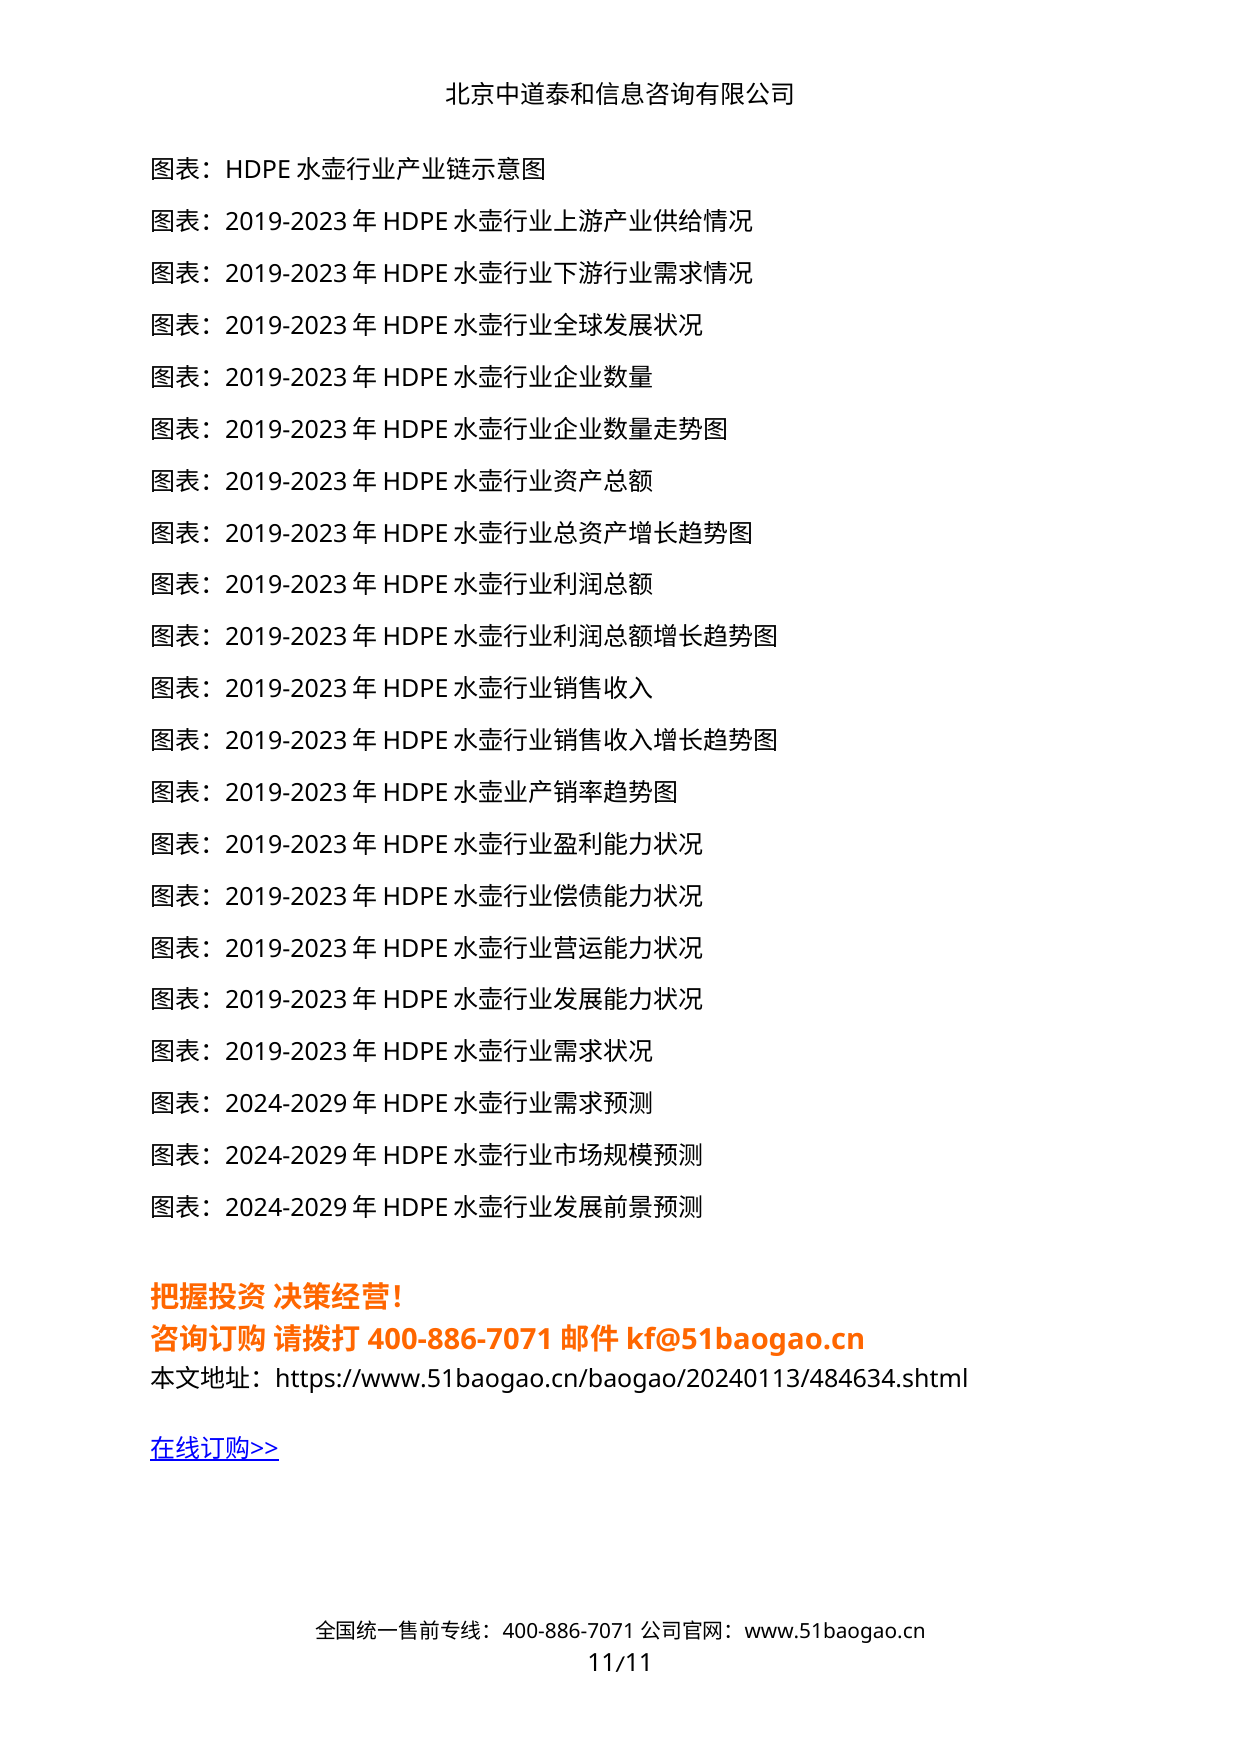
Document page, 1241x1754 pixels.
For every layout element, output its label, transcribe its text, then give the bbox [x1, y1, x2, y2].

text 图表：2019-2023年HDPE水壶行业企业数量走势图 [150, 409, 1090, 446]
text 图表：HDPE水壶行业产业链示意图 [150, 150, 1090, 186]
text 图表：2024-2029年HDPE水壶行业需求预测 [150, 1084, 1090, 1120]
text 图表：2019-2023年HDPE水壶行业下游行业需求情况 [150, 254, 1090, 290]
text 图表：2019-2023年HDPE水壶行业销售收入增长趋势图 [150, 721, 1090, 757]
text 把握投资 决策经营！咨询订购 请拨打 400-886-7071 邮件 kf@51baogao.cn本文地址：https://www.51baogao.cn/baogao/20240113/484634.shtml [150, 1239, 1090, 1394]
text 图表：2019-2023年HDPE水壶行业上游产业供给情况 [150, 202, 1090, 238]
text 图表：2019-2023年HDPE水壶行业需求状况 [150, 1032, 1090, 1068]
text 图表：2019-2023年HDPE水壶行业利润总额增长趋势图 [150, 617, 1090, 653]
text 图表：2019-2023年HDPE水壶业产销率趋势图 [150, 772, 1090, 809]
text 图表：2019-2023年HDPE水壶行业利润总额 [150, 565, 1090, 601]
text 图表：2024-2029年HDPE水壶行业市场规模预测 [150, 1136, 1090, 1172]
text 图表：2019-2023年HDPE水壶行业偿债能力状况 [150, 876, 1090, 912]
text 在线订购>> [150, 1394, 1090, 1465]
text 图表：2019-2023年HDPE水壶行业发展能力状况 [150, 980, 1090, 1016]
text 图表：2019-2023年HDPE水壶行业企业数量 [150, 357, 1090, 394]
text 图表：2019-2023年HDPE水壶行业盈利能力状况 [150, 824, 1090, 861]
text 图表：2024-2029年HDPE水壶行业发展前景预测 [150, 1187, 1090, 1224]
text 图表：2019-2023年HDPE水壶行业全球发展状况 [150, 306, 1090, 342]
text 图表：2019-2023年HDPE水壶行业营运能力状况 [150, 928, 1090, 964]
text 图表：2019-2023年HDPE水壶行业总资产增长趋势图 [150, 513, 1090, 549]
text 图表：2019-2023年HDPE水壶行业资产总额 [150, 461, 1090, 497]
text 图表：2019-2023年HDPE水壶行业销售收入 [150, 669, 1090, 705]
